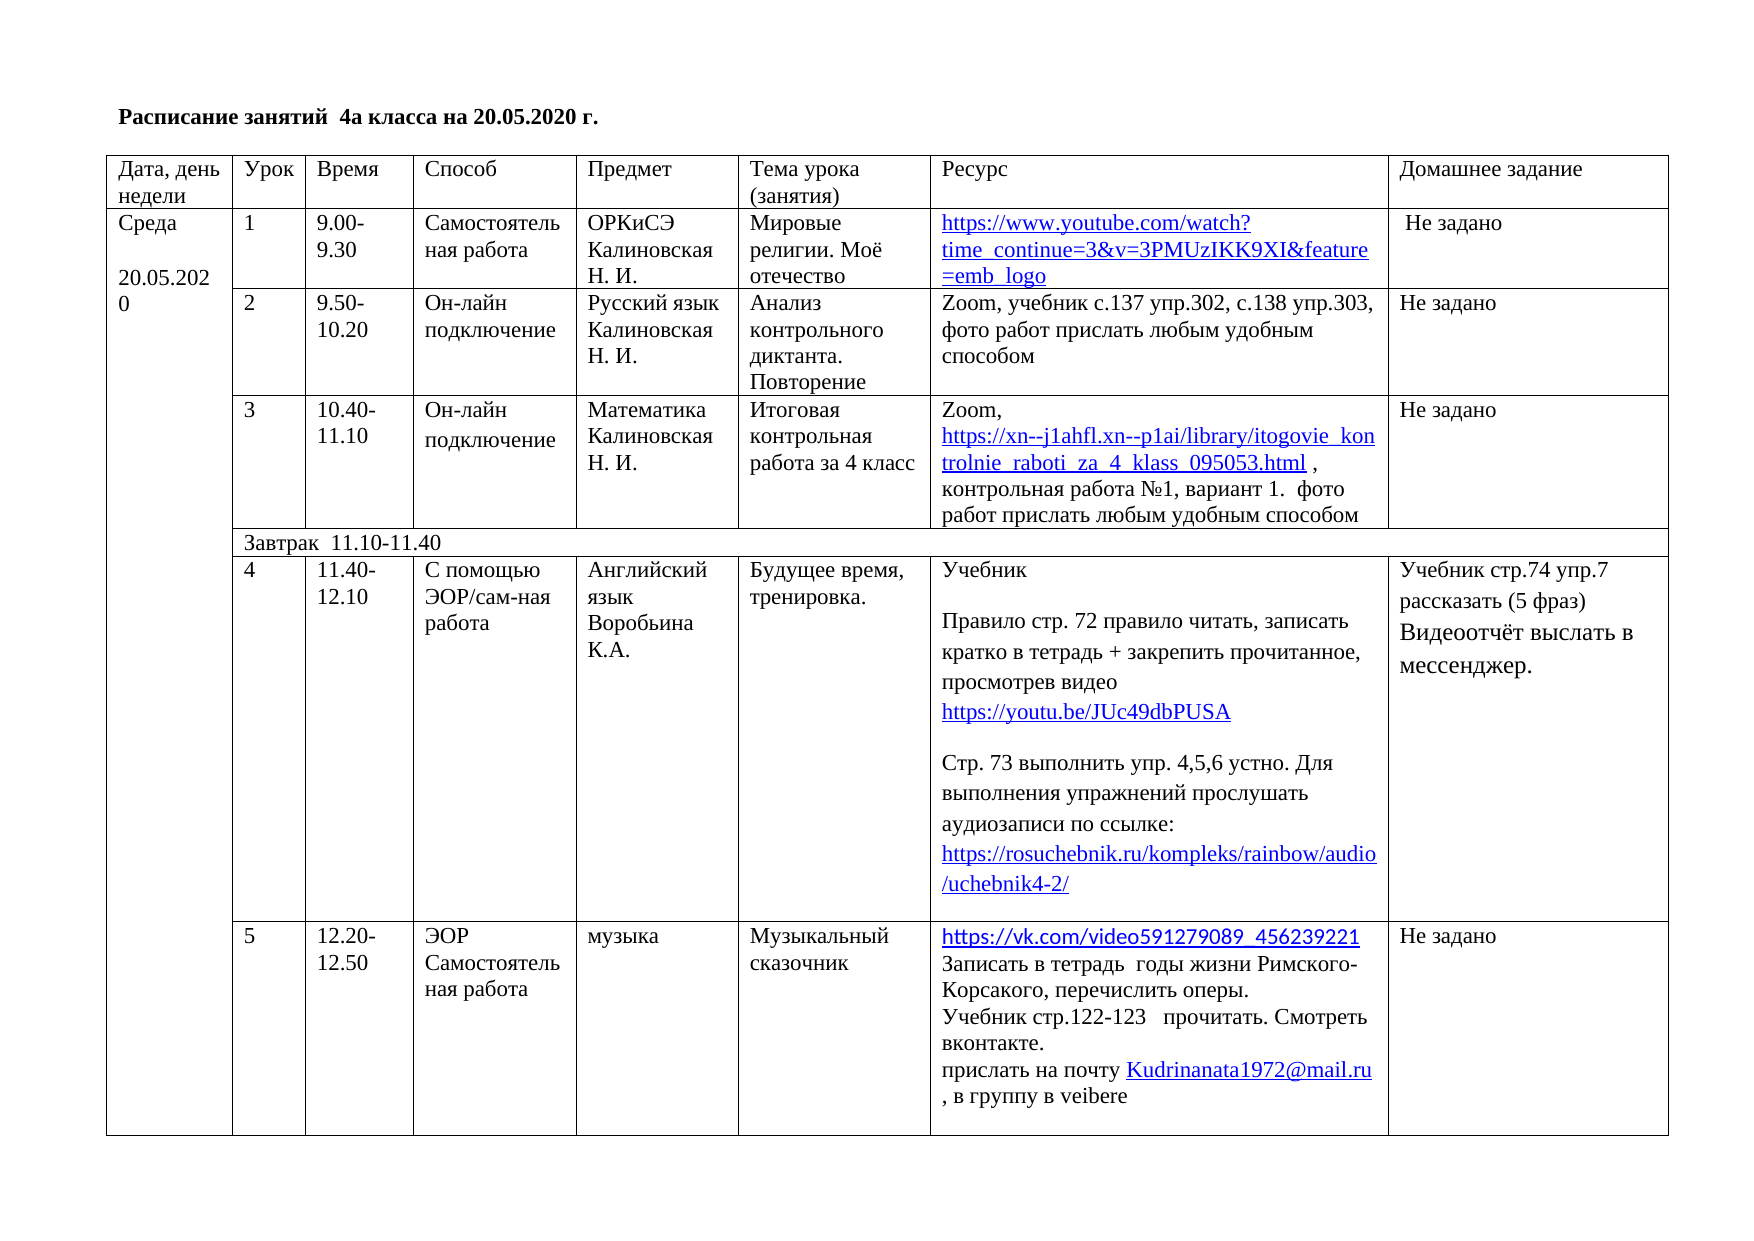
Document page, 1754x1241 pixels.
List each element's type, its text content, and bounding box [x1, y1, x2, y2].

table_cell Учебник Правило стр. 72 правило читать, записать кратко в тетрадь + закрепить прочитанное, просмотрев видео https://youtu.be/JUc49dbPUSA Стр. 73 выполнить упр. 4,5,6 устно. Для выполнения упражнений прослушать аудиозаписи по ссылке: https://rosuchebnik.ru/kompleks/rainbow/audio/uchebnik4-2/ [931, 557, 1388, 921]
table_cell Не задано [1389, 396, 1668, 528]
table_cell ОРКиСЭ Калиновская Н. И. [577, 209, 738, 288]
table_header Способ [414, 156, 576, 208]
table_cell Не задано [1389, 922, 1668, 1135]
table_cell 1 [233, 209, 305, 288]
table_cell 11.40-12.10 [306, 557, 413, 921]
table_cell Он-лайн подключение [414, 289, 576, 395]
table_cell 9.50-10.20 [306, 289, 413, 395]
table_cell Среда 20.05.2020 [107, 209, 232, 1135]
table_cell Он-лайн подключение [414, 396, 576, 528]
table_cell Анализ контрольного диктанта. Повторение [739, 289, 930, 395]
table_cell Zoom, https://xn--j1ahfl.xn--p1ai/library/itogovie_kontrolnie_raboti_za_4_klass_095053.html , контрольная работа №1, вариант 1. фото работ прислать любым удобным способом [931, 396, 1388, 528]
table_cell С помощью ЭОР/сам-ная работа [414, 557, 576, 921]
table_cell ЭОР Самостоятельная работа [414, 922, 576, 1135]
table_cell Мировые религии. Моё отечество [739, 209, 930, 288]
table_cell 12.20-12.50 [306, 922, 413, 1135]
table_cell Русский язык Калиновская Н. И. [577, 289, 738, 395]
table_cell Завтрак 11.10-11.40 [233, 529, 1668, 556]
table_cell https://www.youtube.com/watch?time_continue=3&v=3PMUzIKK9XI&feature=emb_logo [931, 209, 1388, 288]
table_header Тема урока (занятия) [739, 156, 930, 208]
table_header Урок [233, 156, 305, 208]
table_cell Учебник стр.74 упр.7 рассказать (5 фраз) Видеоотчёт выслать в мессенджер. [1389, 557, 1668, 921]
table_header Дата, день недели [107, 156, 232, 208]
table_cell Математика Калиновская Н. И. [577, 396, 738, 528]
table_header Предмет [577, 156, 738, 208]
table_cell Самостоятельная работа [414, 209, 576, 288]
table_cell Не задано [1389, 209, 1668, 288]
table_cell https://vk.com/video591279089_456239221 Записать в тетрадь годы жизни Римского- Корсакого, перечислить оперы. Учебник стр.122-123 прочитать. Смотреть вконтакте. прислать на почту Kudrinanata1972@mail.ru , в группу в veibere [931, 922, 1388, 1135]
table_cell 5 [233, 922, 305, 1135]
table_header Домашнее задание [1389, 156, 1668, 208]
table_cell Итоговая контрольная работа за 4 класс [739, 396, 930, 528]
table_cell Zoom, учебник с.137 упр.302, с.138 упр.303, фото работ прислать любым удобным способом [931, 289, 1388, 395]
text Расписание занятий 4а класса на 20.05.2020 г. [118, 103, 1636, 130]
table_cell Английский язык Воробьина К.А. [577, 557, 738, 921]
table_header Время [306, 156, 413, 208]
table_cell музыка [577, 922, 738, 1135]
table_cell 10.40-11.10 [306, 396, 413, 528]
table_cell Музыкальный сказочник [739, 922, 930, 1135]
table_cell 9.00-9.30 [306, 209, 413, 288]
table_cell 4 [233, 557, 305, 921]
table_cell Будущее время, тренировка. [739, 557, 930, 921]
table_cell 3 [233, 396, 305, 528]
table_cell 2 [233, 289, 305, 395]
table_cell Не задано [1389, 289, 1668, 395]
table_header Ресурс [931, 156, 1388, 208]
